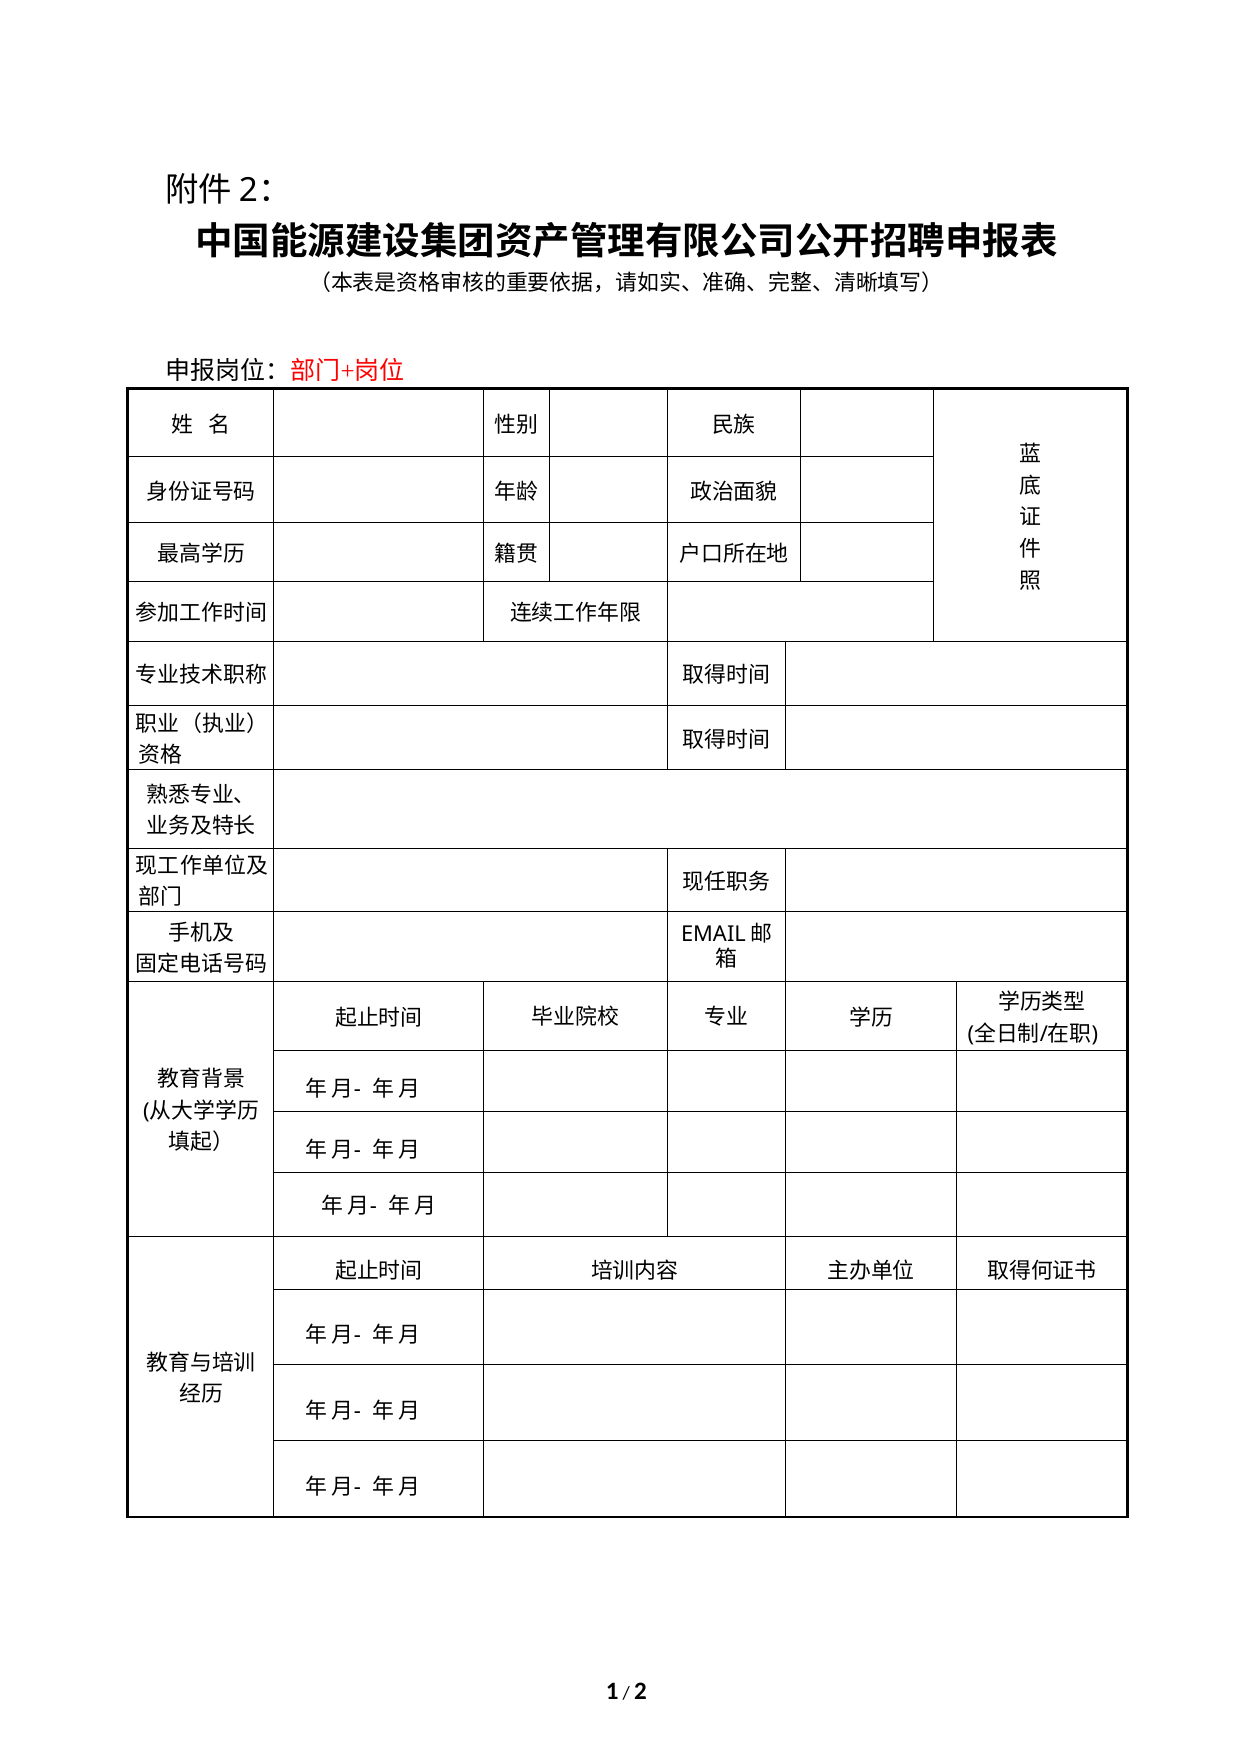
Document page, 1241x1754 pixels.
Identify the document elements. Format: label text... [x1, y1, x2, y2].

table_cell [668, 1051, 785, 1111]
table_cell [484, 1051, 667, 1111]
table_cell [786, 706, 1126, 769]
table_cell [274, 457, 483, 522]
table_cell 籍贯 [484, 523, 549, 581]
table_cell 专业技术职称 [129, 642, 273, 705]
table_header 蓝 底 证 件 照 [934, 390, 1126, 641]
table_cell [274, 770, 1126, 847]
table_cell 学历 [786, 982, 956, 1049]
table_header [274, 390, 483, 456]
table_cell [484, 1290, 785, 1364]
table_cell 培训内容 [484, 1237, 785, 1289]
table_cell [274, 642, 667, 705]
table_header [550, 390, 667, 456]
table_cell [274, 912, 667, 981]
table_cell [786, 1051, 956, 1111]
table_cell [274, 849, 667, 911]
table_cell [550, 457, 667, 522]
table_cell 现工作单位及部门 [129, 849, 273, 911]
table_cell 年 月- 年 月 [274, 1112, 483, 1172]
table_cell [484, 1441, 785, 1516]
table_cell [957, 1173, 1126, 1236]
table_cell [801, 523, 933, 581]
table_cell [786, 1441, 956, 1516]
table_cell [484, 1112, 667, 1172]
table_cell 手机及 固定电话号码 [129, 912, 273, 981]
table_header [801, 390, 933, 456]
table_cell [957, 1441, 1126, 1516]
table_cell [957, 1365, 1126, 1440]
table_cell [957, 1112, 1126, 1172]
table_cell [274, 582, 483, 641]
table_cell [484, 1365, 785, 1440]
table_cell [786, 1112, 956, 1172]
table_cell 参加工作时间 [129, 582, 273, 641]
table_cell 年 月- 年 月 [274, 1051, 483, 1111]
table_cell 年 月- 年 月 [274, 1173, 483, 1236]
table_cell [786, 642, 1126, 705]
table_cell [550, 523, 667, 581]
table_cell [484, 1173, 667, 1236]
table_cell 户口所在地 [668, 523, 800, 581]
table_cell 取得何证书 [957, 1237, 1126, 1289]
table_cell 取得时间 [668, 642, 785, 705]
table_cell [668, 1112, 785, 1172]
table_cell [668, 1173, 785, 1236]
table_cell 现任职务 [668, 849, 785, 911]
table_cell [786, 1365, 956, 1440]
table_cell 学历类型 (全日制/在职) [957, 982, 1126, 1049]
table_cell 主办单位 [786, 1237, 956, 1289]
table_header 性别 [484, 390, 549, 456]
table_cell 最高学历 [129, 523, 273, 581]
table_cell 教育背景 (从大学学历填起） [129, 982, 273, 1236]
table_cell EMAIL邮箱 [668, 912, 785, 981]
table_cell [801, 457, 933, 522]
table_cell 身份证号码 [129, 457, 273, 522]
table_cell 年 月- 年 月 [274, 1441, 483, 1516]
table_cell [786, 1173, 956, 1236]
table_cell [274, 523, 483, 581]
table_cell 起止时间 [274, 1237, 483, 1289]
table_cell 教育与培训经历 [129, 1237, 273, 1516]
text 中国能源建设集团资产管理有限公司公开招聘申报表 [165, 211, 1087, 265]
table_cell 年 月- 年 月 [274, 1290, 483, 1364]
table_cell [786, 849, 1126, 911]
table_cell 政治面貌 [668, 457, 800, 522]
text 申报岗位：部门+岗位 [165, 351, 1087, 387]
table_cell [668, 582, 933, 641]
table_cell 连续工作年限 [484, 582, 667, 641]
table_cell [786, 912, 1126, 981]
table_cell 职业（执业）资格 [129, 706, 273, 769]
table_cell 年龄 [484, 457, 549, 522]
table_cell 毕业院校 [484, 982, 667, 1049]
table_cell [957, 1290, 1126, 1364]
table_cell 取得时间 [668, 706, 785, 769]
table_cell [957, 1051, 1126, 1111]
table_header 姓 名 [129, 390, 273, 456]
text 附件2： [165, 162, 1087, 211]
table_cell 熟悉专业、业务及特长 [129, 770, 273, 847]
table_cell [274, 706, 667, 769]
table_cell 起止时间 [274, 982, 483, 1049]
table_cell 专业 [668, 982, 785, 1049]
table_cell 年 月- 年 月 [274, 1365, 483, 1440]
table_header 民族 [668, 390, 800, 456]
table_cell [786, 1290, 956, 1364]
text （本表是资格审核的重要依据，请如实、准确、完整、清晰填写） [159, 265, 1093, 297]
